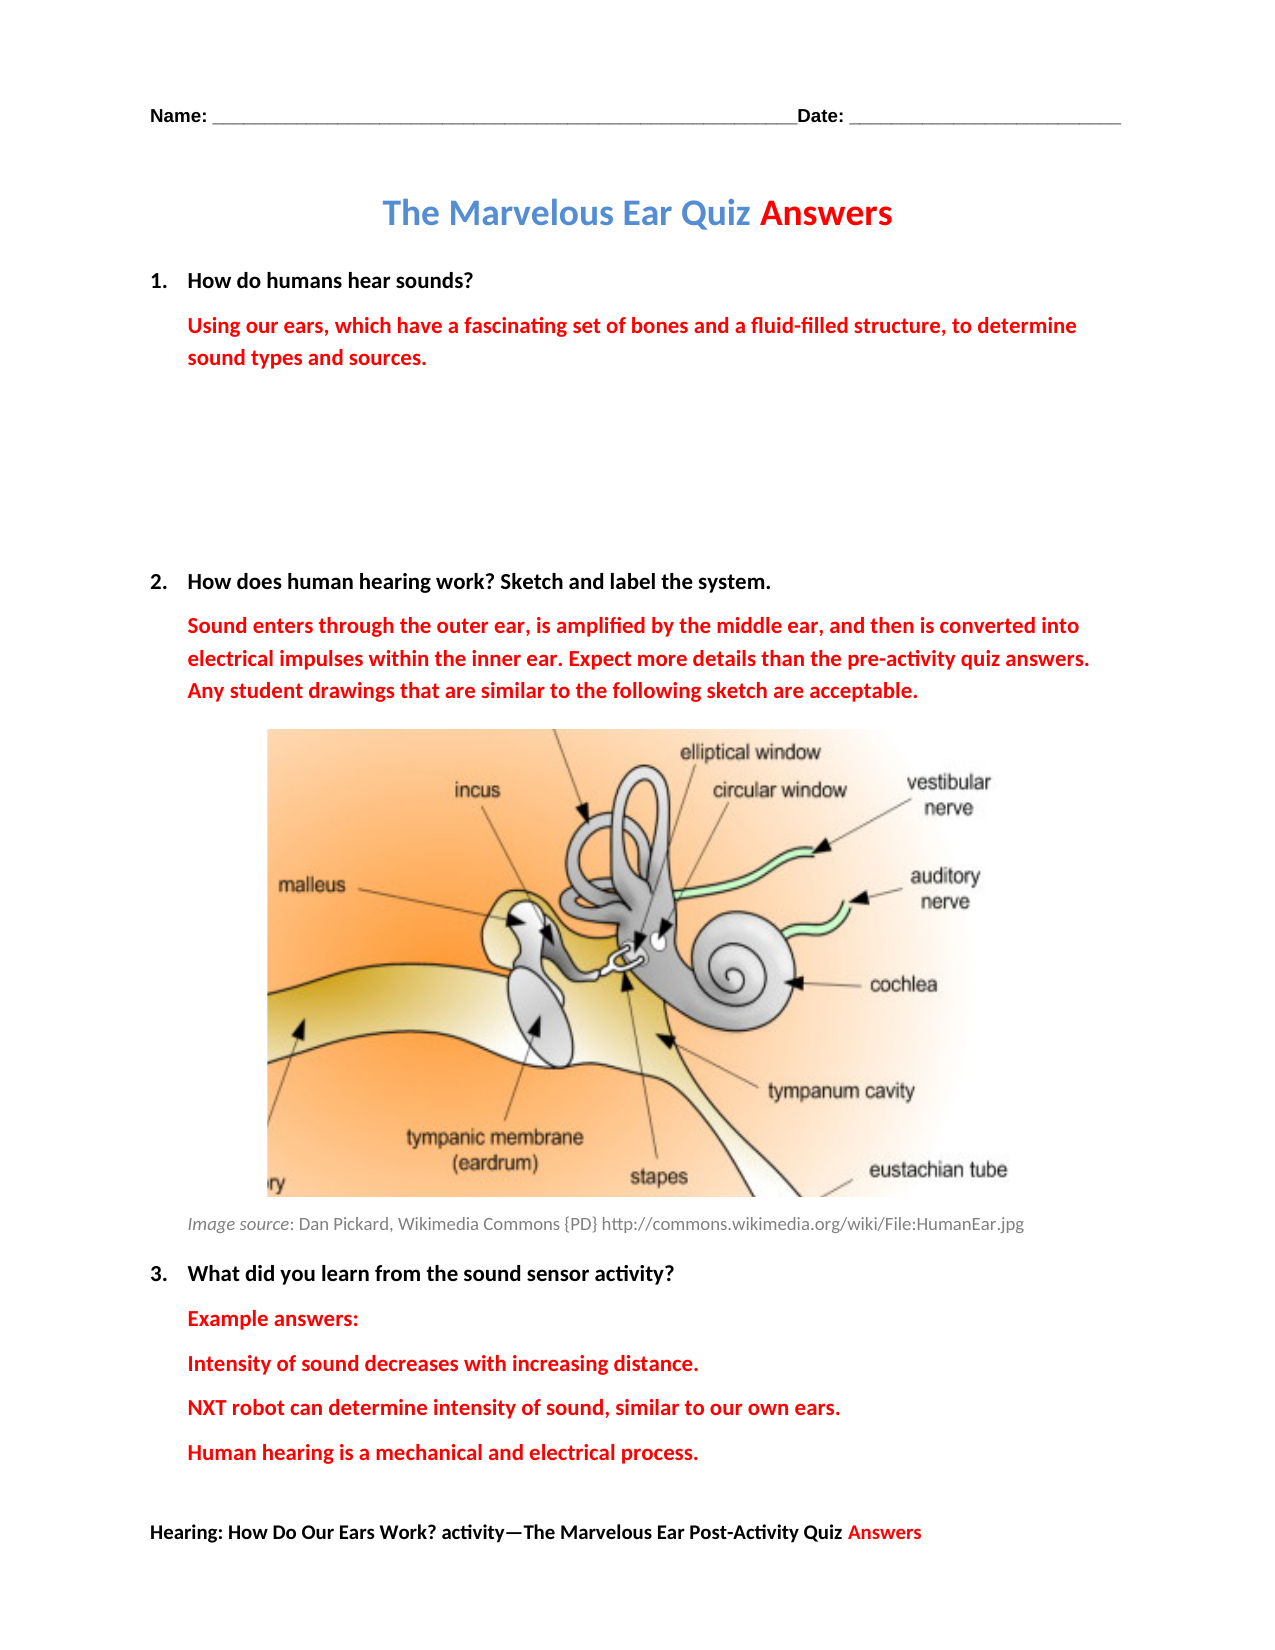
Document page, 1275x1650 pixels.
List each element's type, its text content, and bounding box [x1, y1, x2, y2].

text Human hearing is a mechanical and electrical process. [187, 1438, 1125, 1466]
text NXT robot can determine intensity of sound, similar to our own ears. [187, 1393, 1125, 1421]
picture [267, 729, 1010, 1197]
text Sound enters through the outer ear, is amplified by the middle ear, and then is converted into electrical impulses within the inner ear. Expect more details than the pre-activity quiz answers. Any student drawings that are similar to the following sketch are acceptable. [187, 611, 1125, 704]
list How do humans hear sounds? [150, 266, 1125, 294]
text Image source: Dan Pickard, Wikimedia Commons {PD} http://commons.wikimedia.org/wiki/File:HumanEar.jpg [187, 1212, 1125, 1235]
list How does human hearing work? Sketch and label the system. [150, 567, 1125, 595]
list What did you learn from the sound sensor activity? [150, 1259, 1125, 1287]
text Intensity of sound decreases with increasing distance. [187, 1349, 1125, 1377]
text Example answers: [187, 1304, 1125, 1332]
text The Marvelous Ear Quiz Answers [150, 189, 1125, 234]
text Using our ears, which have a fascinating set of bones and a fluid-filled structure, to determine sound types and sources. [187, 311, 1125, 371]
